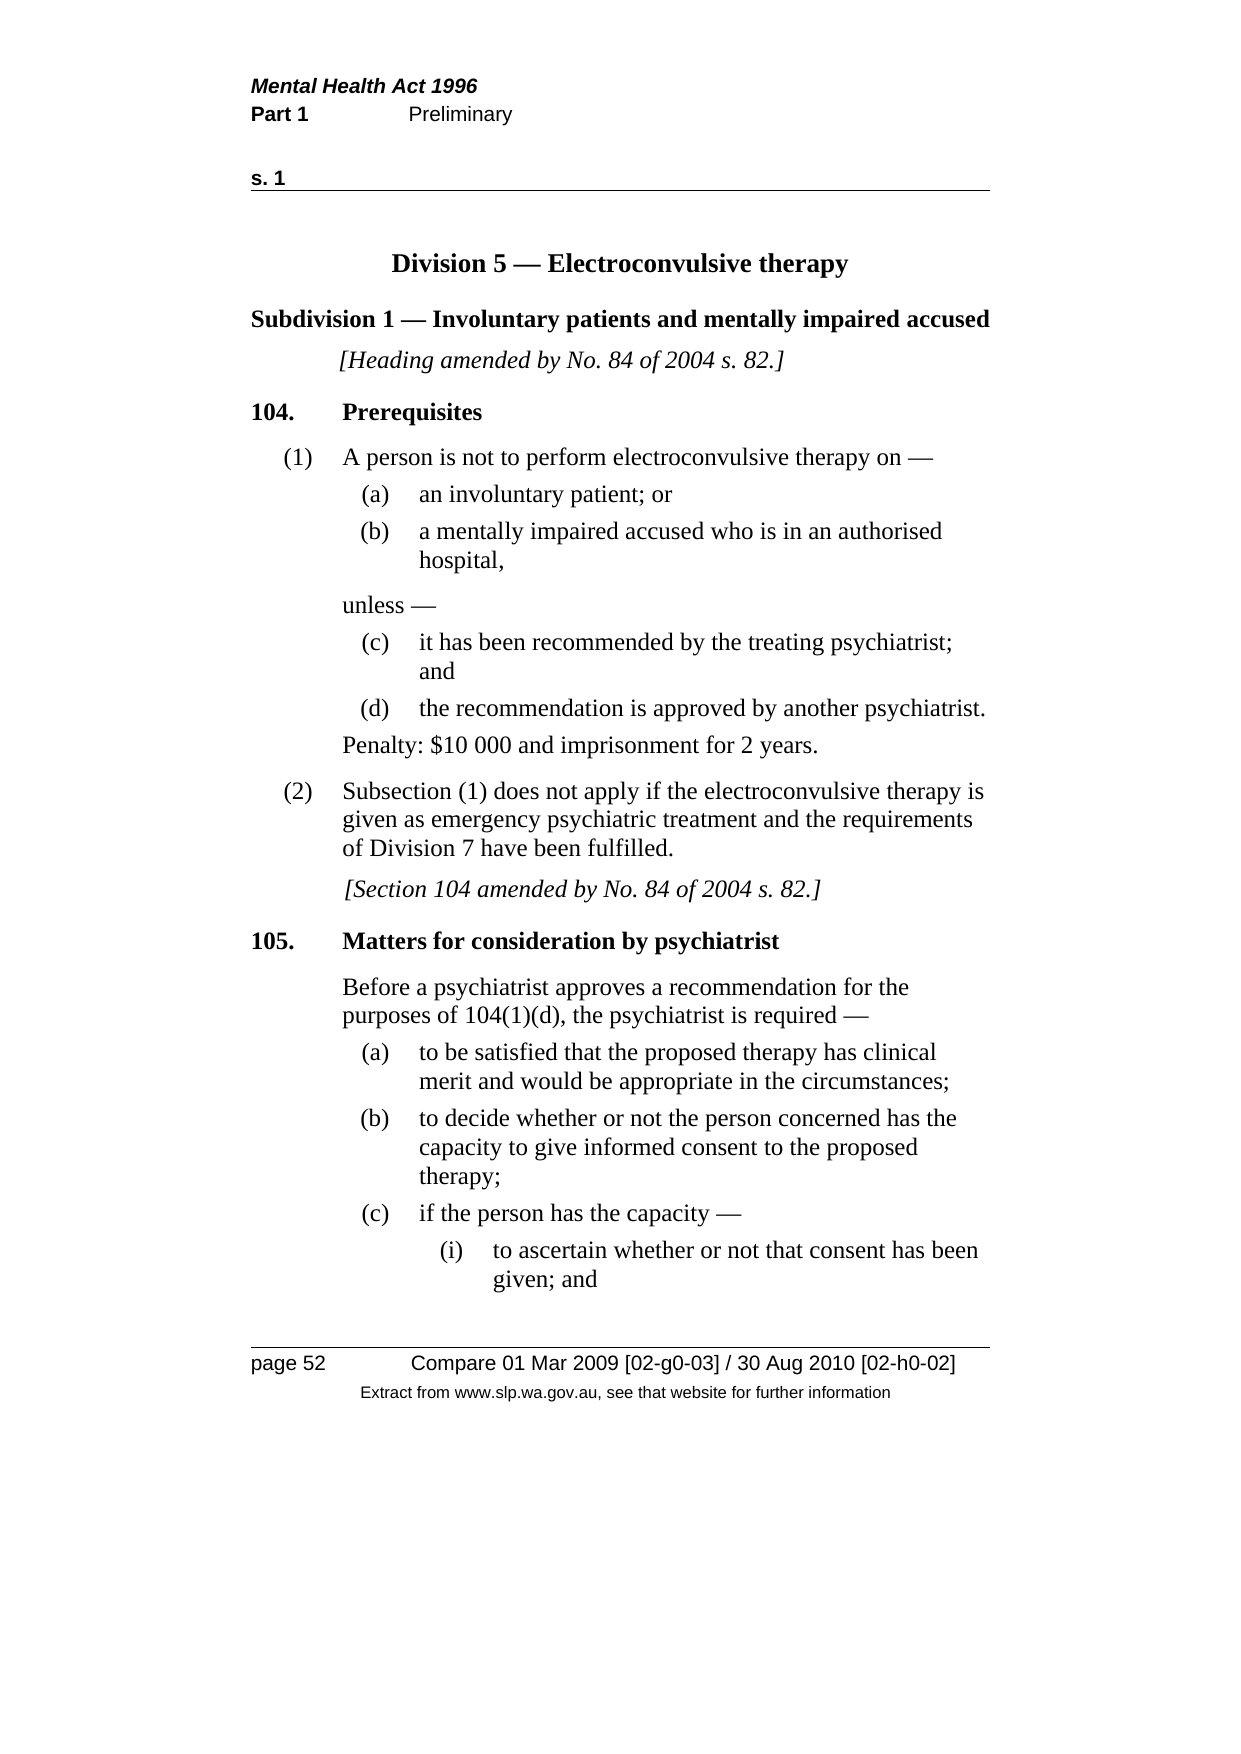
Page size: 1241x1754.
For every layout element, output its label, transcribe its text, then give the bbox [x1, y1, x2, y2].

text Before a psychiatrist approves a recommendation for the purposes of 104(1)(d), the psychiatrist is required — [251, 972, 990, 1029]
text (a) to be satisfied that the proposed therapy has clinical merit and would be appropriate in the circumstances; [251, 1037, 990, 1095]
subtitle [Heading amended by No. 84 of 2004 s. 82.] [251, 345, 990, 374]
text (i) to ascertain whether or not that consent has been given; and [251, 1235, 990, 1292]
text (a) an involuntary patient; or [251, 479, 990, 508]
text (d) the recommendation is approved by another psychiatrist. [251, 693, 990, 722]
text Penalty: $10 000 and imprisonment for 2 years. [251, 730, 990, 759]
subtitle 105. Matters for consideration by psychiatrist [251, 926, 990, 955]
text (b) a mentally impaired accused who is in an authorised hospital, [251, 516, 990, 574]
text unless — [251, 590, 990, 619]
text (2) Subsection (1) does not apply if the electroconvulsive therapy is given as emergency psychiatric treatment and the requirements of Division 7 have been fulfilled. [251, 776, 990, 862]
text (c) if the person has the capacity — [251, 1198, 990, 1227]
text [Section 104 amended by No. 84 of 2004 s. 82.] [251, 874, 990, 903]
text (1) A person is not to perform electroconvulsive therapy on — [251, 442, 990, 471]
text (c) it has been recommended by the treating psychiatrist; and [251, 627, 990, 685]
subtitle Subdivision 1 — Involuntary patients and mentally impaired accused [251, 304, 990, 332]
text (b) to decide whether or not the person concerned has the capacity to give informed consent to the proposed therapy; [251, 1103, 990, 1189]
subtitle Division 5 — Electroconvulsive therapy [251, 247, 990, 279]
subtitle 104. Prerequisites [251, 397, 990, 425]
